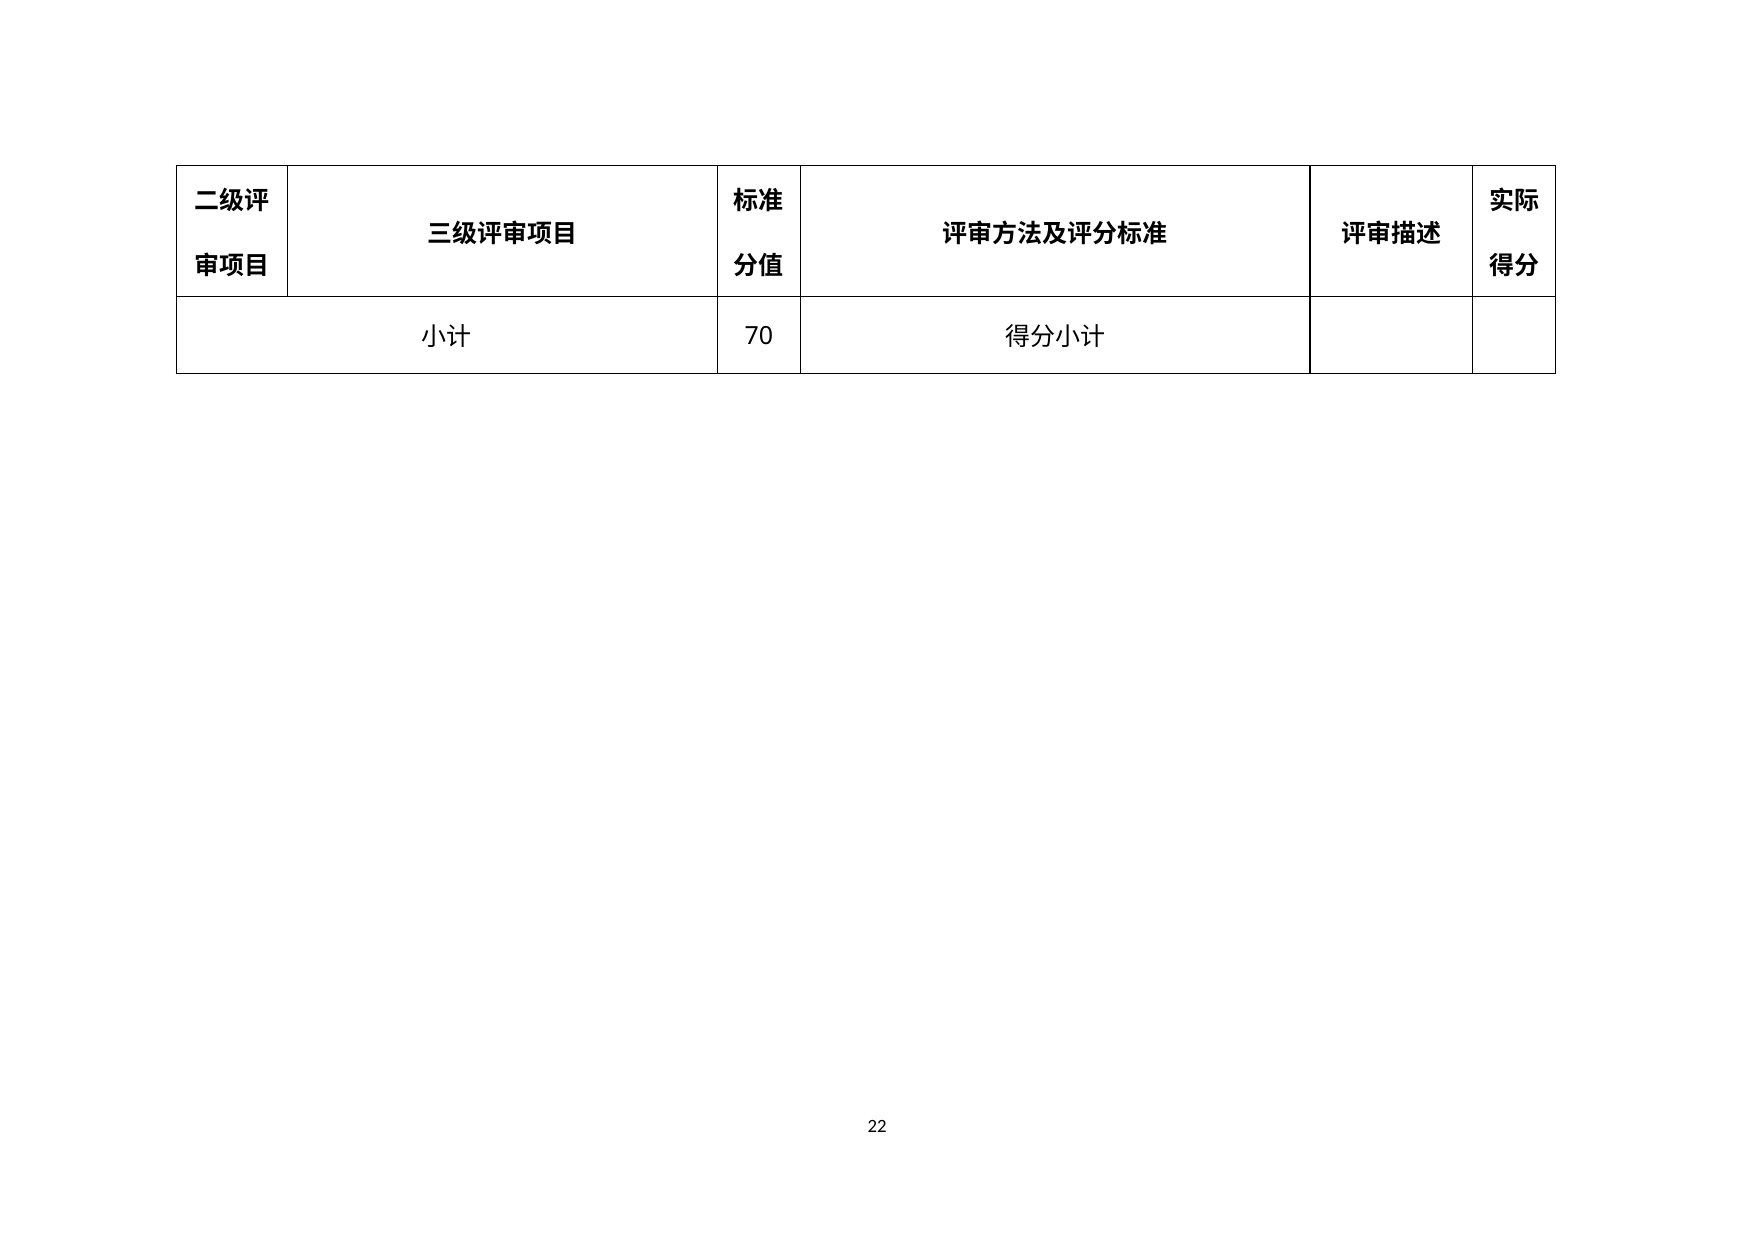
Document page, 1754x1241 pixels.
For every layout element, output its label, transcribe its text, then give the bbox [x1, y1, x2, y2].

table_header 标准分值 [718, 166, 800, 296]
table_cell 得分小计 [801, 297, 1309, 373]
table_header 评审方法及评分标准 [801, 166, 1309, 296]
table_header 二级评审项目 [177, 166, 287, 296]
table_cell 70 [718, 297, 800, 373]
table_header 评审描述 [1311, 166, 1472, 296]
table_cell 小计 [177, 297, 717, 373]
table_header 三级评审项目 [288, 166, 717, 296]
table_cell [1311, 297, 1472, 373]
table_cell [1473, 297, 1555, 373]
table_header 实际得分 [1473, 166, 1555, 296]
